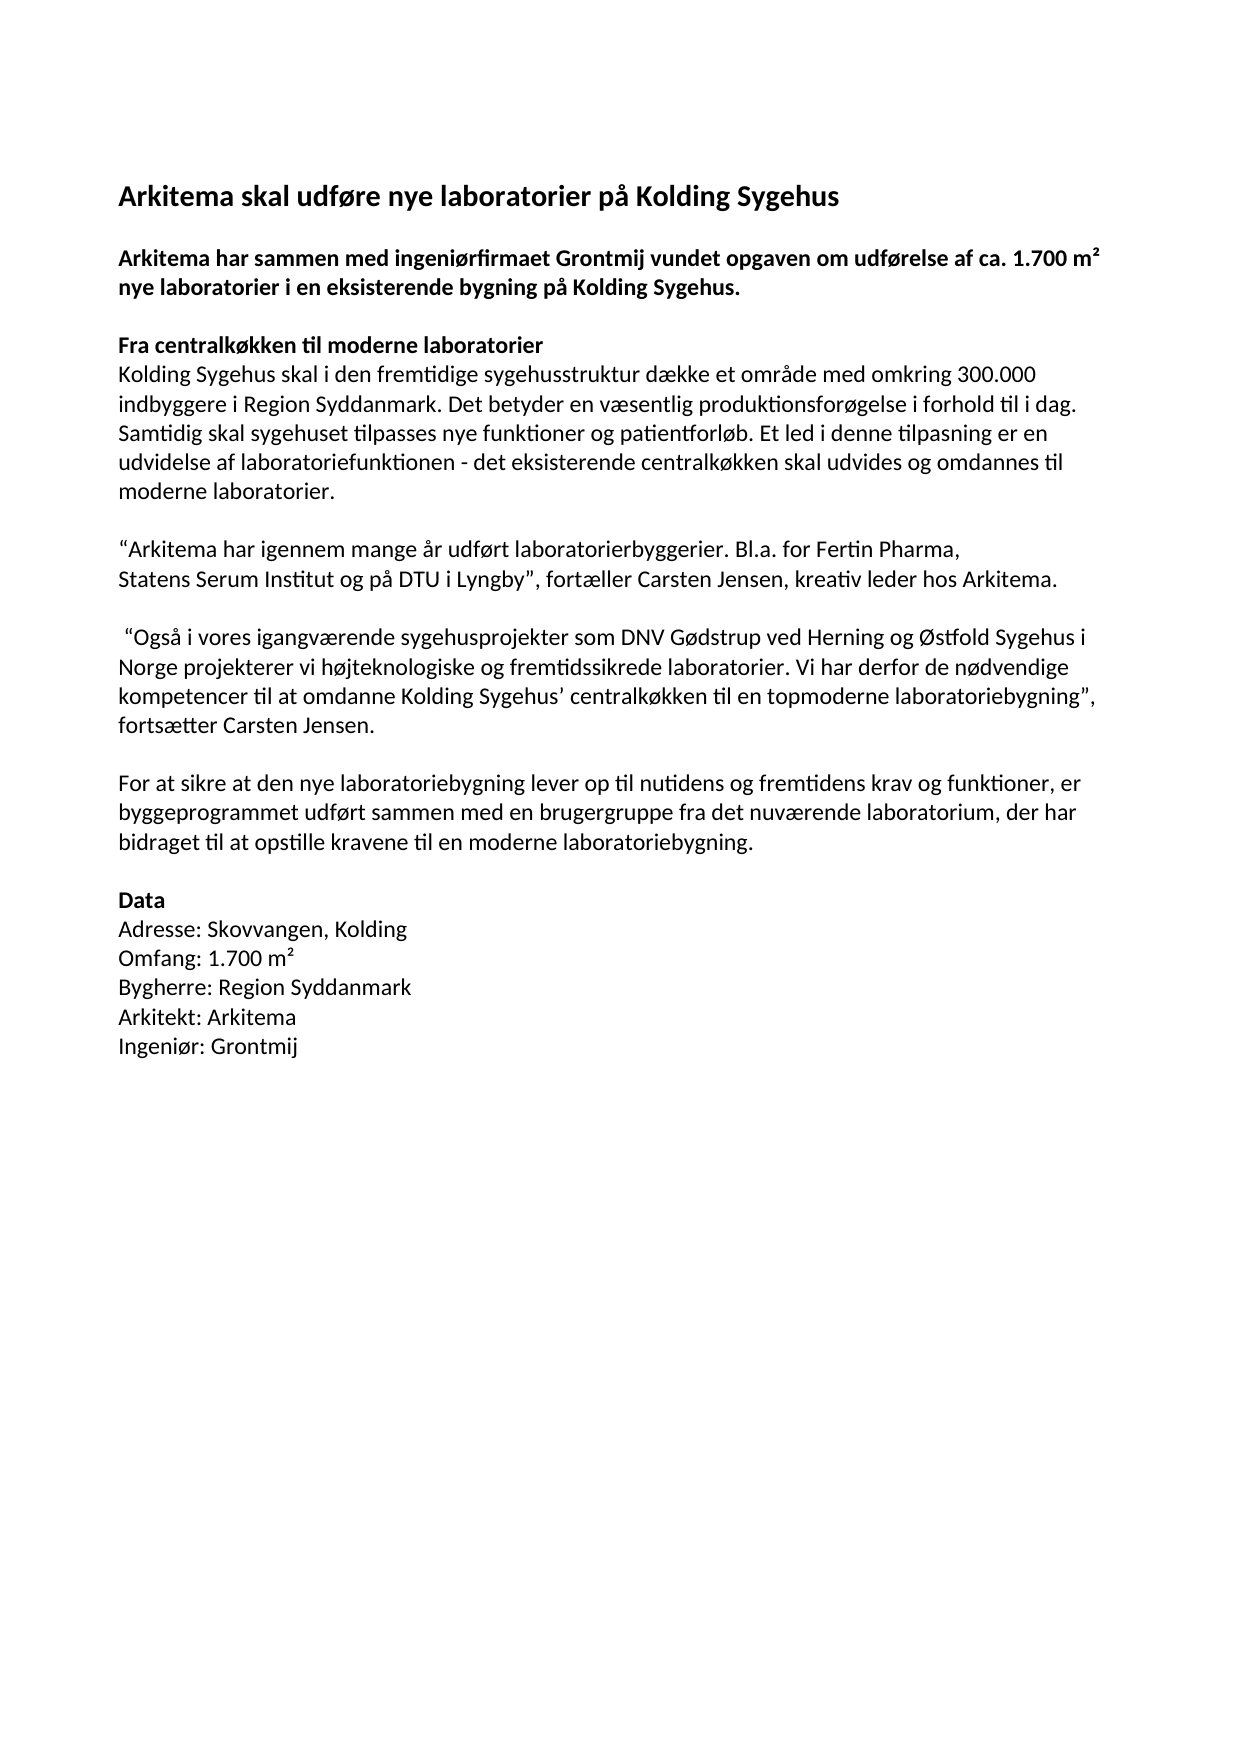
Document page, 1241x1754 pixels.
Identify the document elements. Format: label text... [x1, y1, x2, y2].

text “Også i vores igangværende sygehusprojekter som DNV Gødstrup ved Herning og Østfold Sygehus i Norge projekterer vi højteknologiske og fremtidssikrede laboratorier. Vi har derfor de nødvendige kompetencer til at omdanne Kolding Sygehus’ centralkøkken til en topmoderne laboratoriebygning”, fortsætter Carsten Jensen. [118, 622, 1122, 739]
text Bygherre: Region Syddanmark [118, 972, 1122, 1002]
text Fra centralkøkken til moderne laboratorier [118, 330, 1122, 359]
text Data [118, 856, 1122, 914]
text Statens Serum Institut og på DTU i Lyngby”, fortæller Carsten Jensen, kreativ leder hos Arkitema. [118, 564, 1122, 593]
text Kolding Sygehus skal i den fremtidige sygehusstruktur dække et område med omkring 300.000 indbyggere i Region Syddanmark. Det betyder en væsentlig produktionsforøgelse i forhold til i dag. Samtidig skal sygehuset tilpasses nye funktioner og patientforløb. Et led i denne tilpasning er en udvidelse af laboratoriefunktionen - det eksisterende centralkøkken skal udvides og omdannes til moderne laboratorier. [118, 359, 1122, 506]
text Adresse: Skovvangen, Kolding [118, 914, 1122, 943]
text For at sikre at den nye laboratoriebygning lever op til nutidens og fremtidens krav og funktioner, er byggeprogrammet udført sammen med en brugergruppe fra det nuværende laboratorium, der har bidraget til at opstille kravene til en moderne laboratoriebygning. [118, 739, 1122, 856]
text Omfang: 1.700 m² [118, 943, 1122, 972]
text Ingeniør: Grontmij [118, 1031, 1122, 1060]
text Arkitekt: Arkitema [118, 1002, 1122, 1031]
text Arkitema skal udføre nye laboratorier på Kolding Sygehus [118, 177, 1122, 214]
text Arkitema har sammen med ingeniørfirmaet Grontmij vundet opgaven om udførelse af ca. 1.700 m² nye laboratorier i en eksisterende bygning på Kolding Sygehus. [118, 214, 1122, 301]
text “Arkitema har igennem mange år udført laboratorierbyggerier. Bl.a. for Fertin Pharma, [118, 534, 1122, 564]
